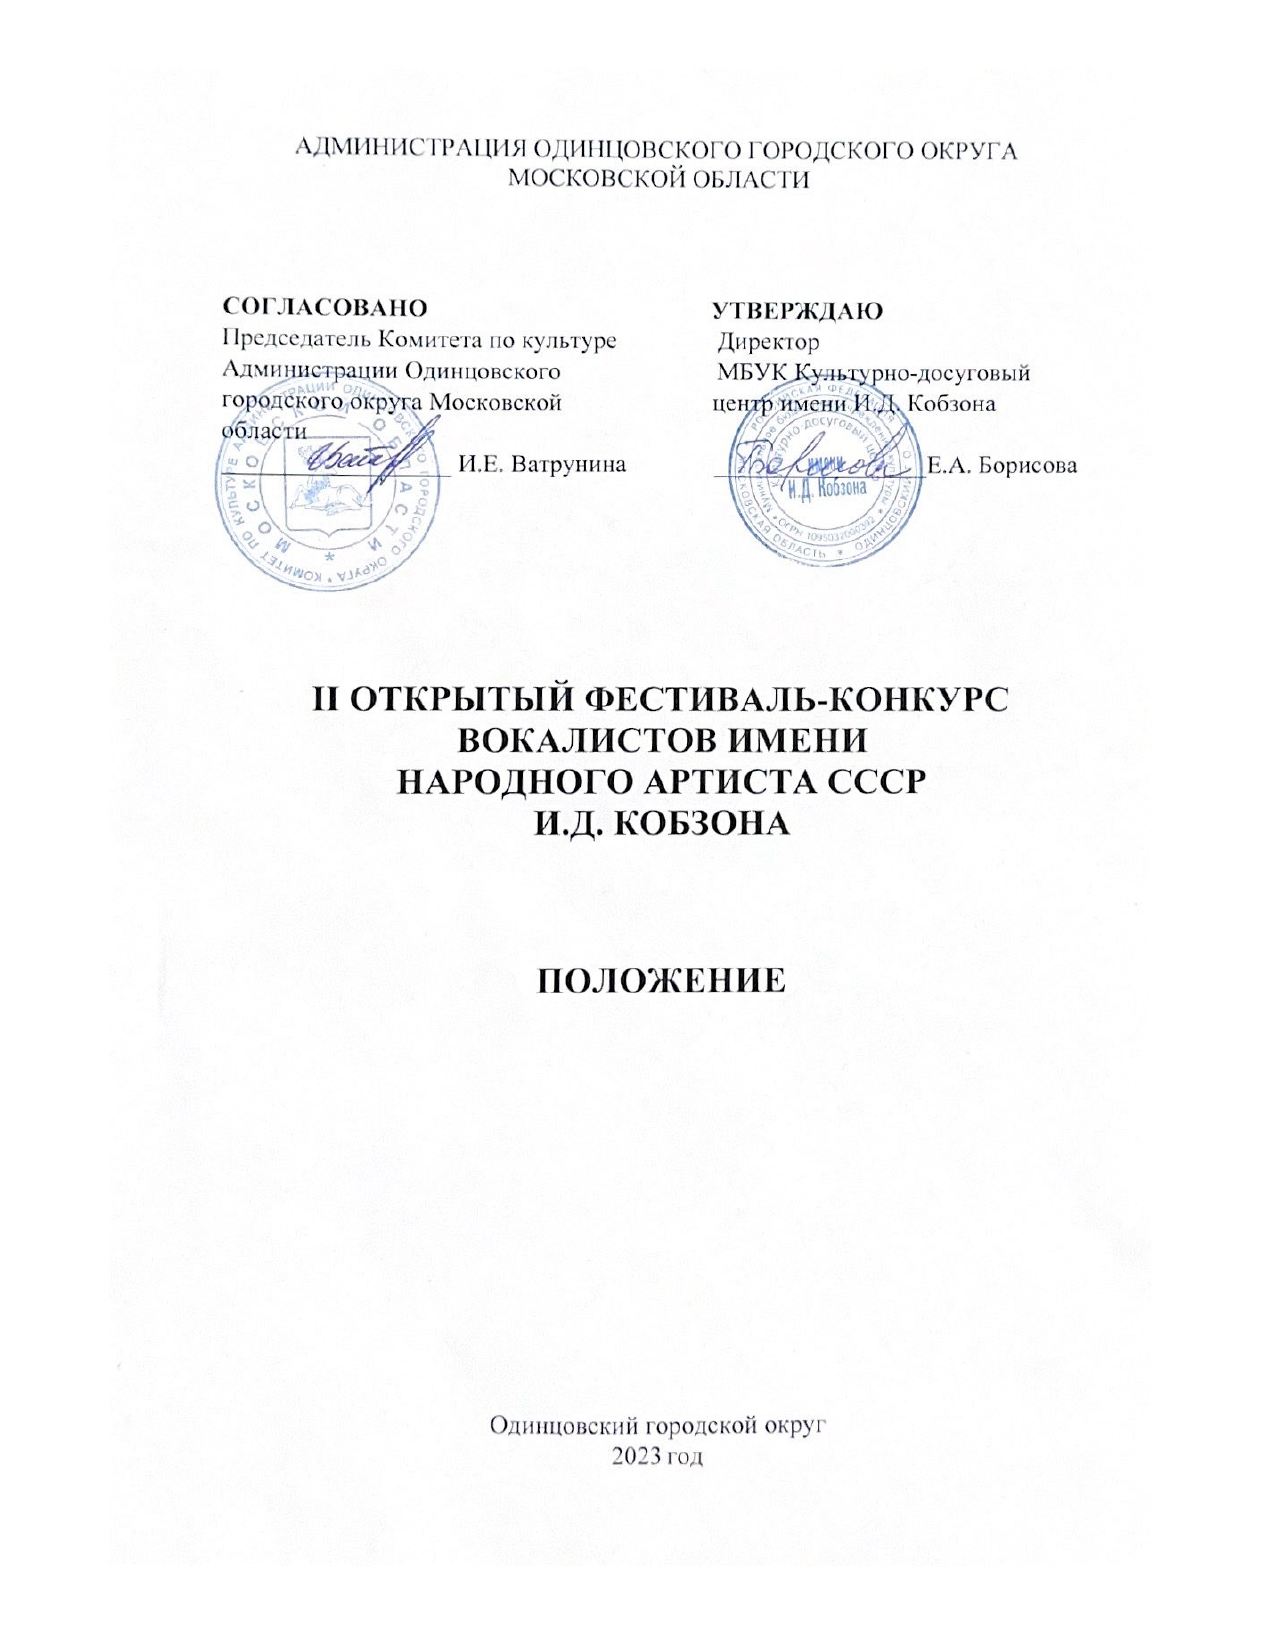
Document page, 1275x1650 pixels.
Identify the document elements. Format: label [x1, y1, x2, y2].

picture [108, 66, 1153, 1567]
